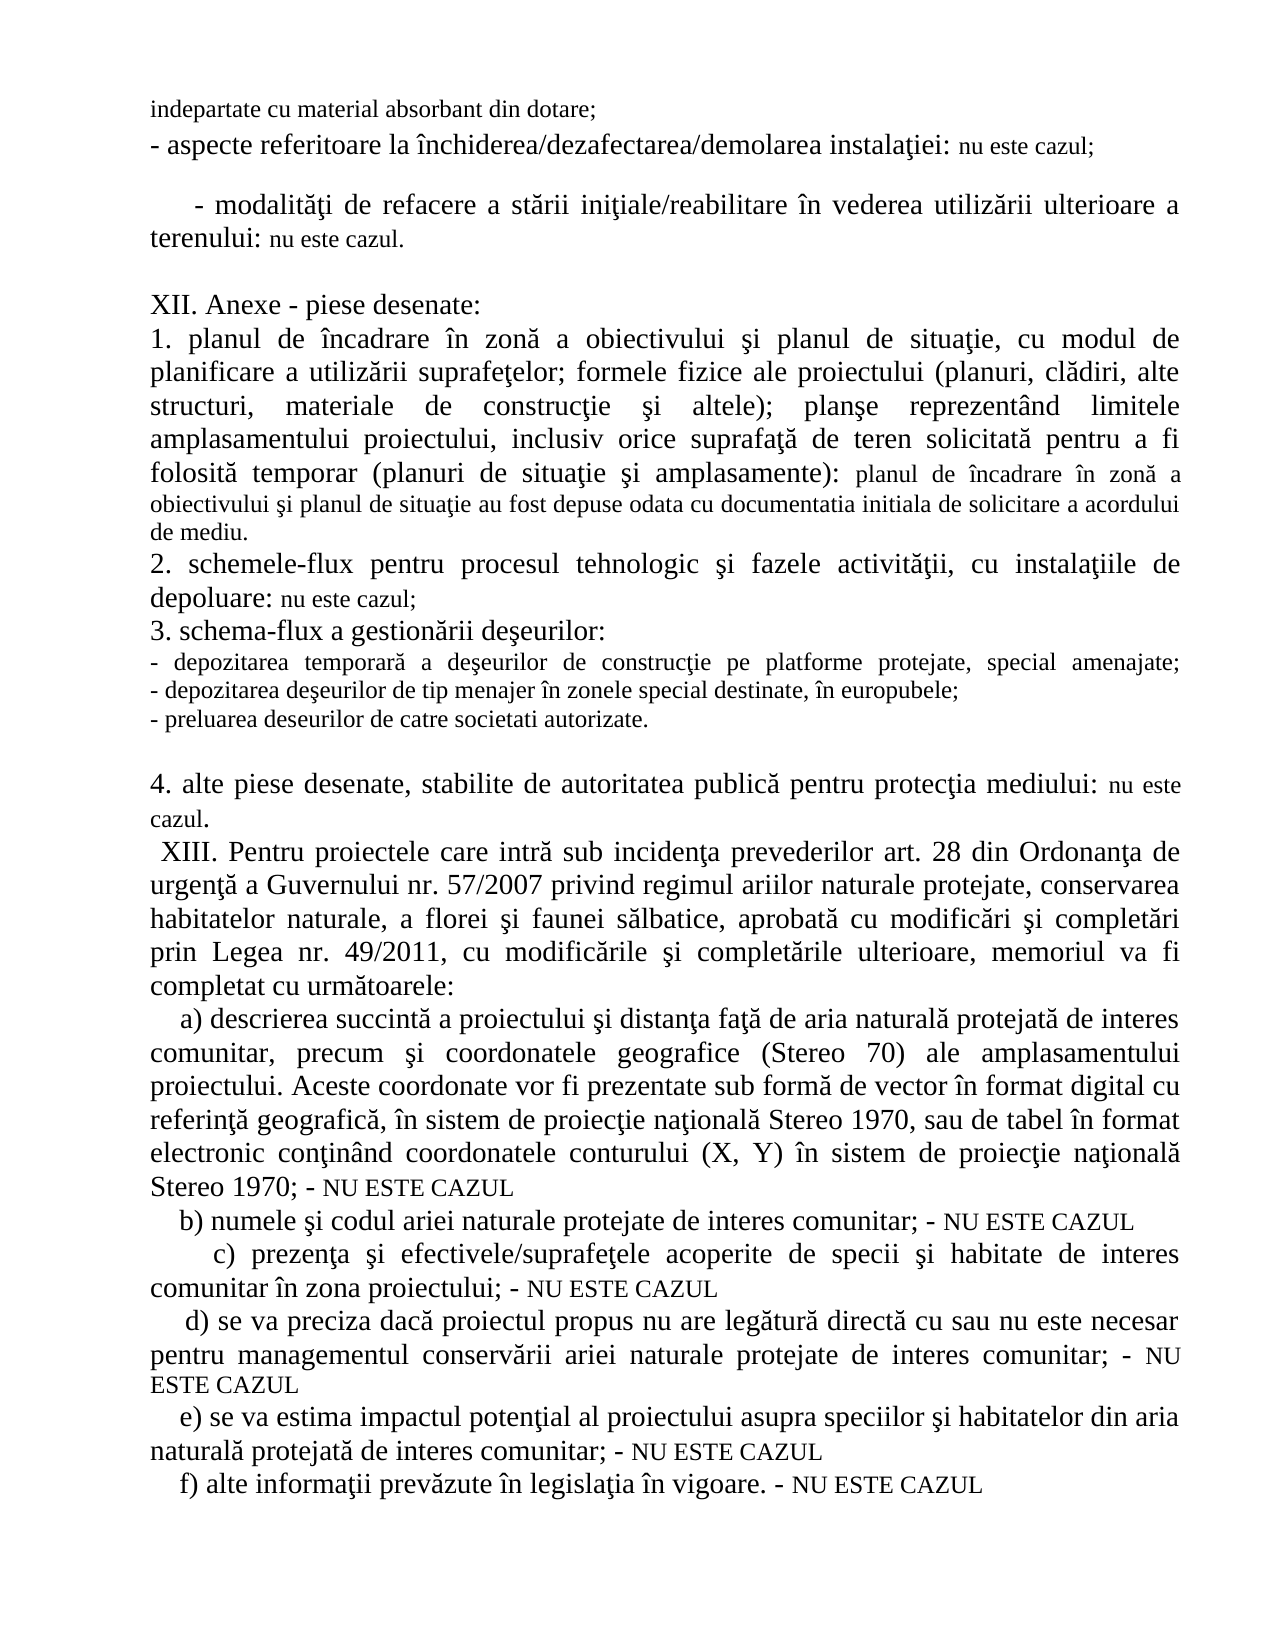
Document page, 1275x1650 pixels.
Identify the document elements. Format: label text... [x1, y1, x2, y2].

text a) descrierea succintă a proiectului şi distanţa faţă de aria naturală protejată de interes comunitar, precum şi coordonatele geografice (Stereo 70) ale amplasamentului proiectului. Aceste coordonate vor fi prezentate sub formă de vector în format digital cu referinţă geografică, în sistem de proiecţie naţională Stereo 1970, sau de tabel în format electronic conţinând coordonatele conturului (X, Y) în sistem de proiecţie naţională Stereo 1970; - NU ESTE CAZUL [150, 1001, 1181, 1203]
text 4. alte piese desenate, stabilite de autoritatea publică pentru protecţia mediului: nu este cazul. [150, 767, 1181, 834]
text f) alte informaţii prevăzute în legislaţia în vigoare. - NU ESTE CAZUL [150, 1466, 1181, 1500]
text 2. schemele-flux pentru procesul tehnologic şi fazele activităţii, cu instalaţiile de depoluare: nu este cazul; [150, 546, 1181, 613]
text 3. schema-flux a gestionării deşeurilor: [150, 613, 1181, 647]
text b) numele şi codul ariei naturale protejate de interes comunitar; - NU ESTE CAZUL [150, 1203, 1181, 1236]
text - modalităţi de refacere a stării iniţiale/reabilitare în vederea utilizării ulterioare a terenului: nu este cazul. [150, 187, 1181, 254]
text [150, 94, 1181, 161]
text XIII. Pentru proiectele care intră sub incidenţa prevederilor art. 28 din Ordonanţa de urgenţă a Guvernului nr. 57/2007 privind regimul ariilor naturale protejate, conservarea habitatelor naturale, a florei şi faunei sălbatice, aprobată cu modificări şi completări prin Legea nr. 49/2011, cu modificările şi completările ulterioare, memoriul va fi completat cu următoarele: [150, 834, 1181, 1001]
text 1. planul de încadrare în zonă a obiectivului şi planul de situaţie, cu modul de planificare a utilizării suprafeţelor; formele fizice ale proiectului (planuri, clădiri, alte structuri, materiale de construcţie şi altele); planşe reprezentând limitele amplasamentului proiectului, inclusiv orice suprafaţă de teren solicitată pentru a fi folosită temporar (planuri de situaţie şi amplasamente): planul de încadrare în zonă a obiectivului şi planul de situaţie au fost depuse odata cu documentatia initiala de solicitare a acordului de mediu. [150, 321, 1181, 546]
text c) prezenţa şi efectivele/suprafeţele acoperite de specii şi habitate de interes comunitar în zona proiectului; - NU ESTE CAZUL [150, 1236, 1181, 1303]
text e) se va estima impactul potenţial al proiectului asupra speciilor şi habitatelor din aria naturală protejată de interes comunitar; - NU ESTE CAZUL [150, 1399, 1181, 1466]
text XII. Anexe - piese desenate: [150, 287, 1181, 321]
text d) se va preciza dacă proiectul propus nu are legătură directă cu sau nu este necesar pentru managementul conservării ariei naturale protejate de interes comunitar; - NU ESTE CAZUL [150, 1303, 1181, 1399]
text - preluarea deseurilor de catre societati autorizate. [150, 704, 1181, 733]
text - depozitarea temporară a deşeurilor de construcţie pe platforme protejate, special amenajate; - depozitarea deşeurilor de tip menajer în zonele special destinate, în europubele; [150, 647, 1181, 704]
